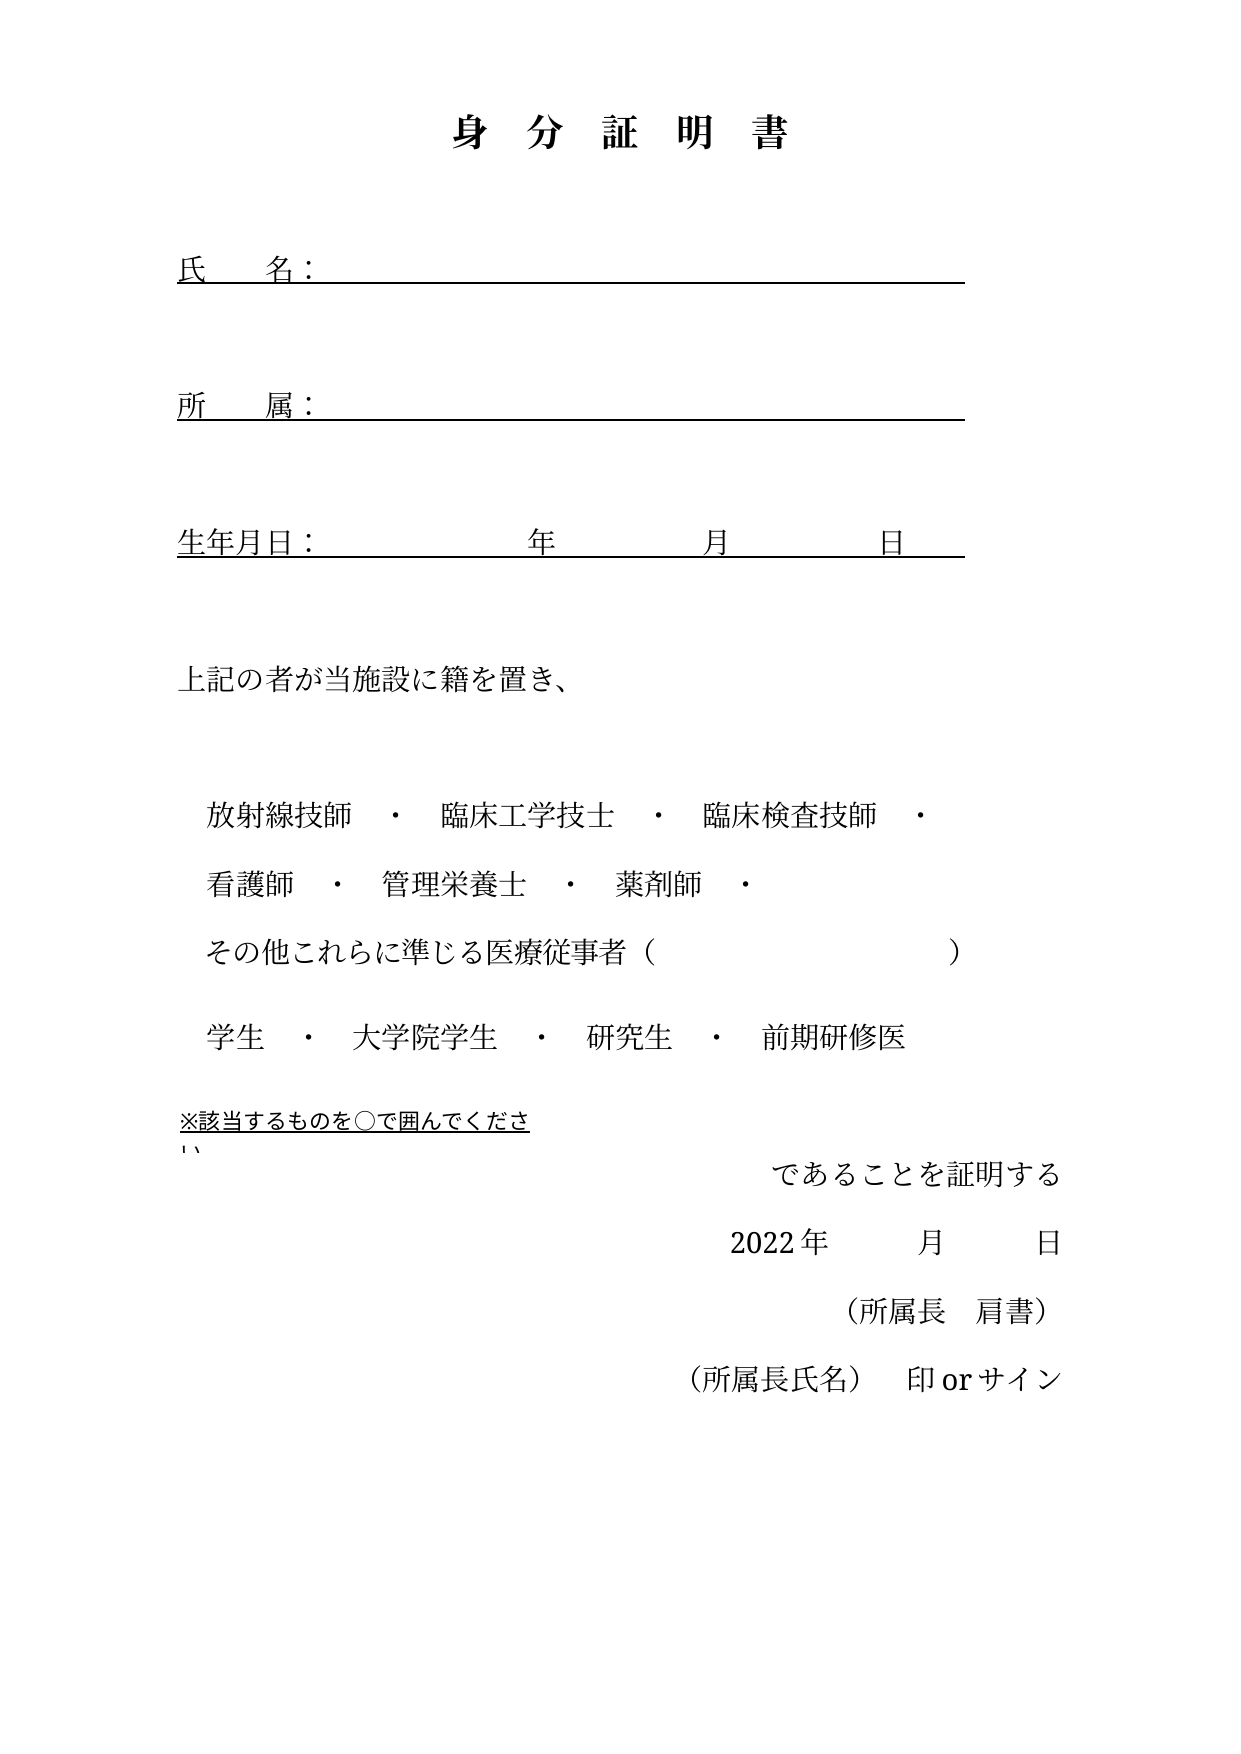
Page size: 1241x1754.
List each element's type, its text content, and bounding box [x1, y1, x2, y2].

text （所属長 肩書） [177, 1275, 1063, 1343]
text 学生 ・ 大学院学生 ・ 研究生 ・ 前期研修医 [177, 1002, 1063, 1070]
text 氏 名： [177, 233, 1063, 301]
text 生年月日： 年 月 日 [177, 506, 1063, 575]
text 看護師 ・ 管理栄養士 ・ 薬剤師 ・ [177, 848, 1063, 916]
text であることを証明する [177, 1138, 1063, 1207]
text 身 分 証 明 書 [177, 96, 1063, 165]
text 2022年 月 日 [177, 1207, 1063, 1275]
text 放射線技師 ・ 臨床工学技士 ・ 臨床検査技師 ・ [177, 780, 1063, 848]
text 所 属： [177, 370, 1063, 438]
text 上記の者が当施設に籍を置き、 [177, 643, 1063, 711]
text （所属長氏名） 印orサイン [177, 1343, 1063, 1412]
text その他これらに準じる医療従事者（ ） [177, 916, 1063, 985]
